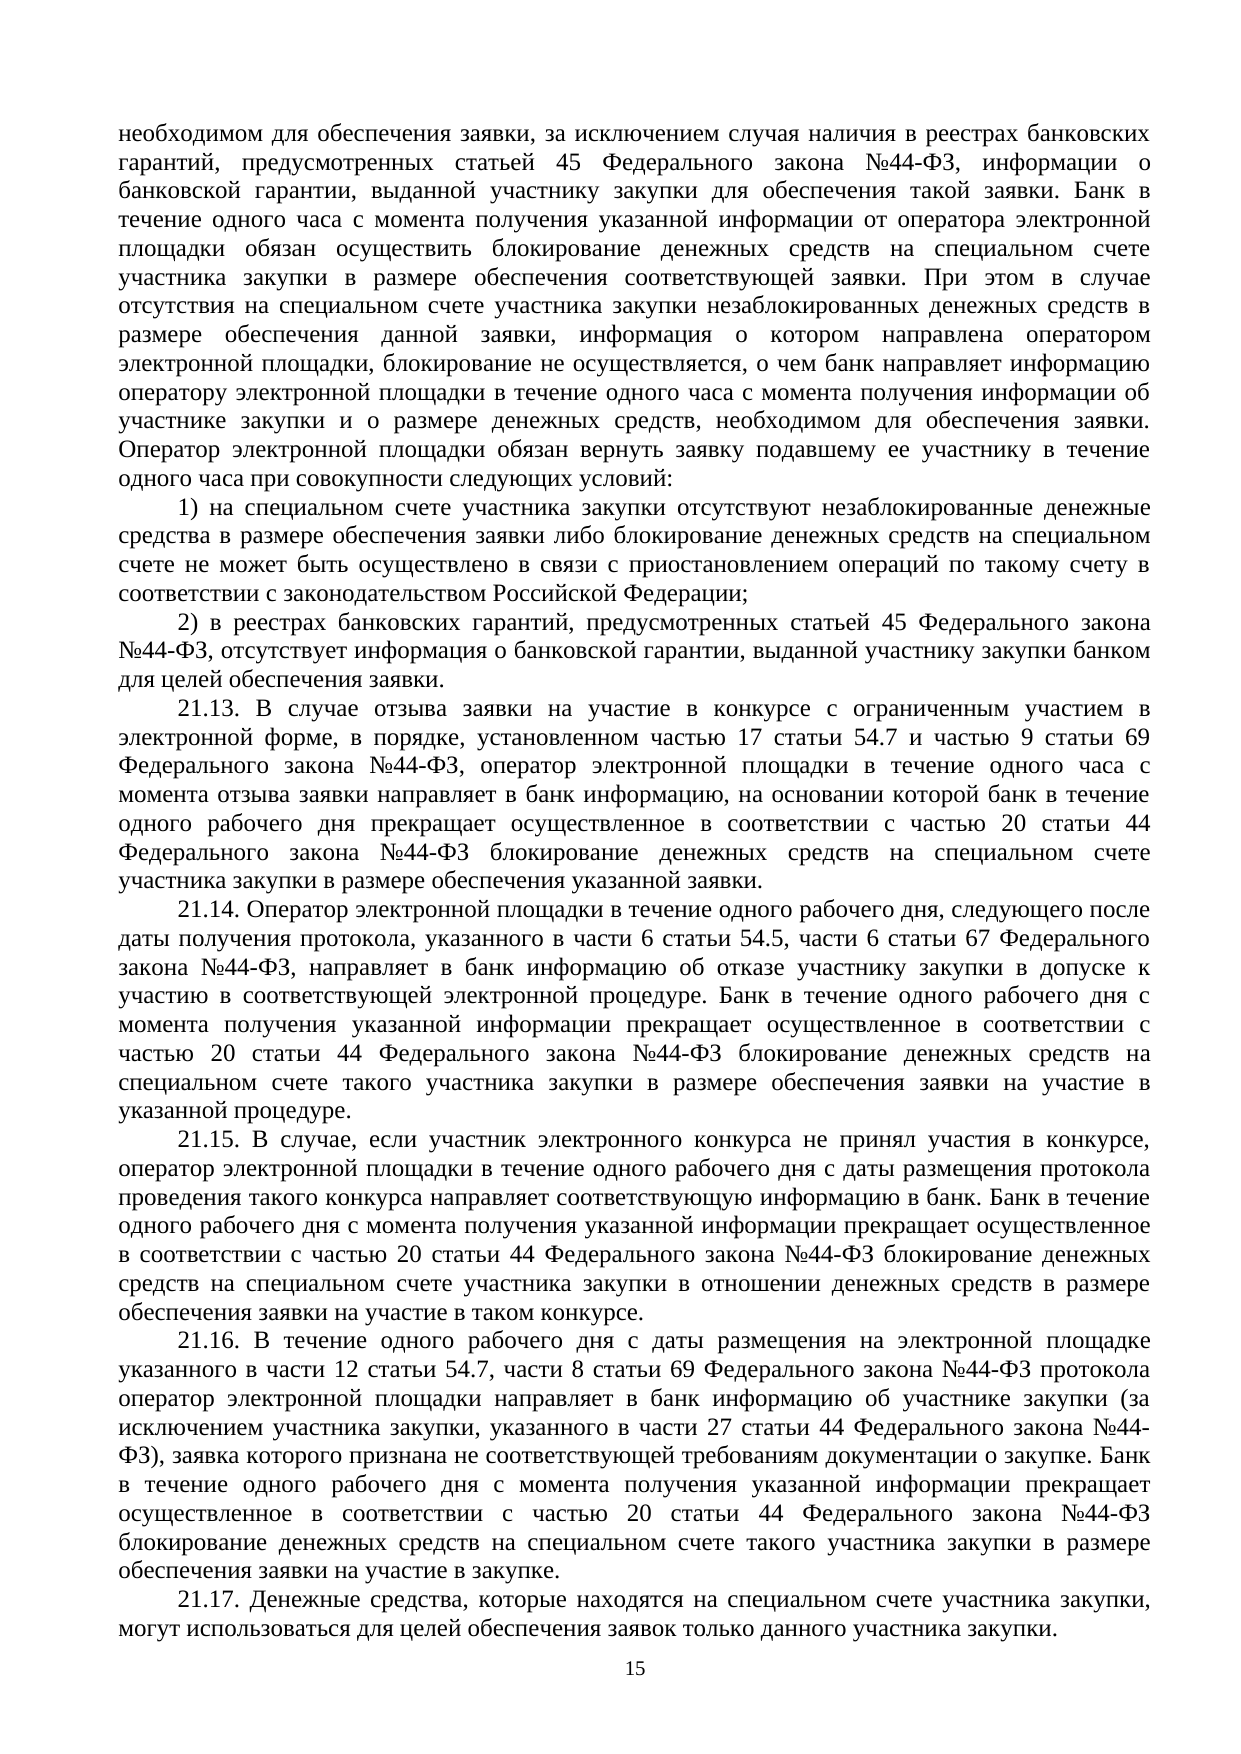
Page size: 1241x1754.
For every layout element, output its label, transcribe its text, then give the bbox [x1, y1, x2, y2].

text 21.17. Денежные средства, которые находятся на специальном счете участника закупки, могут использоваться для целей обеспечения заявок только данного участника закупки. [118, 1584, 1152, 1642]
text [118, 118, 1152, 492]
text 21.16. В течение одного рабочего дня с даты размещения на электронной площадке указанного в части 12 статьи 54.7, части 8 статьи 69 Федерального закона №44-ФЗ протокола оператор электронной площадки направляет в банк информацию об участнике закупки (за исключением участника закупки, указанного в части 27 статьи 44 Федерального закона №44-ФЗ), заявка которого признана не соответствующей требованиям документации о закупке. Банк в течение одного рабочего дня с момента получения указанной информации прекращает осуществленное в соответствии с частью 20 статьи 44 Федерального закона №44-ФЗ блокирование денежных средств на специальном счете такого участника закупки в размере обеспечения заявки на участие в закупке. [118, 1326, 1152, 1584]
text 1) на специальном счете участника закупки отсутствуют незаблокированные денежные средства в размере обеспечения заявки либо блокирование денежных средств на специальном счете не может быть осуществлено в связи с приостановлением операций по такому счету в соответствии с законодательством Российской Федерации; [118, 492, 1152, 607]
text 2) в реестрах банковских гарантий, предусмотренных статьей 45 Федерального закона №44-ФЗ, отсутствует информация о банковской гарантии, выданной участнику закупки банком для целей обеспечения заявки. [118, 607, 1152, 693]
text 21.15. В случае, если участник электронного конкурса не принял участия в конкурсе, оператор электронной площадки в течение одного рабочего дня с даты размещения протокола проведения такого конкурса направляет соответствующую информацию в банк. Банк в течение одного рабочего дня с момента получения указанной информации прекращает осуществленное в соответствии с частью 20 статьи 44 Федерального закона №44-ФЗ блокирование денежных средств на специальном счете участника закупки в отношении денежных средств в размере обеспечения заявки на участие в таком конкурсе. [118, 1124, 1152, 1326]
text 21.14. Оператор электронной площадки в течение одного рабочего дня, следующего после даты получения протокола, указанного в части 6 статьи 54.5, части 6 статьи 67 Федерального закона №44-ФЗ, направляет в банк информацию об отказе участнику закупки в допуске к участию в соответствующей электронной процедуре. Банк в течение одного рабочего дня с момента получения указанной информации прекращает осуществленное в соответствии с частью 20 статьи 44 Федерального закона №44-ФЗ блокирование денежных средств на специальном счете такого участника закупки в размере обеспечения заявки на участие в указанной процедуре. [118, 894, 1152, 1124]
text 21.13. В случае отзыва заявки на участие в конкурсе с ограниченным участием в электронной форме, в порядке, установленном частью 17 статьи 54.7 и частью 9 статьи 69 Федерального закона №44-ФЗ, оператор электронной площадки в течение одного часа с момента отзыва заявки направляет в банк информацию, на основании которой банк в течение одного рабочего дня прекращает осуществленное в соответствии с частью 20 статьи 44 Федерального закона №44-ФЗ блокирование денежных средств на специальном счете участника закупки в размере обеспечения указанной заявки. [118, 693, 1152, 894]
